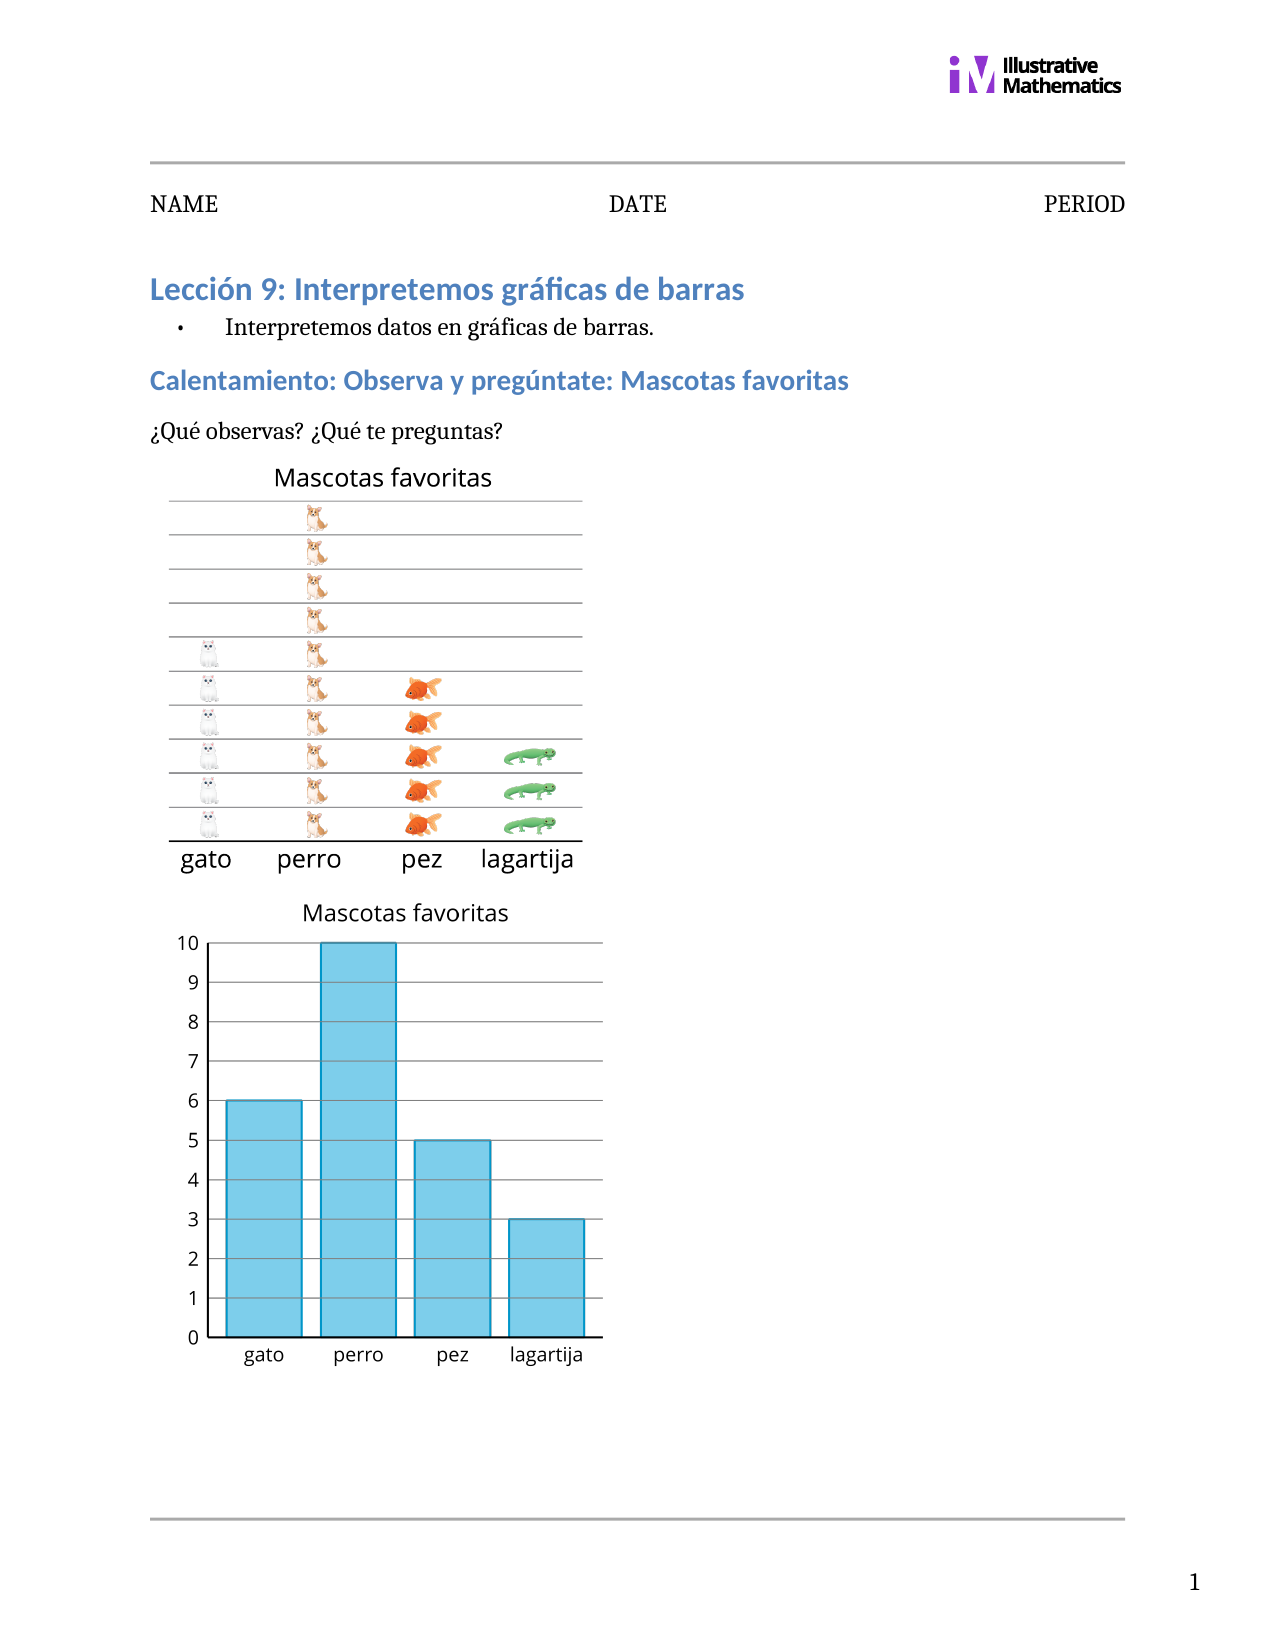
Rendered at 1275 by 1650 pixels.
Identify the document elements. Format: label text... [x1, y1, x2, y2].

text ¿Qué observas? ¿Qué te preguntas? [150, 417, 1125, 446]
picture [168, 464, 583, 877]
picture [949, 55, 1121, 93]
subtitle Calentamiento: Observa y pregúntate: Mascotas favoritas [150, 362, 1125, 398]
list Interpretemos datos en gráficas de barras. [175, 313, 1125, 342]
picture [168, 895, 604, 1374]
subtitle Lección 9: Interpretemos gráficas de barras [150, 268, 1125, 309]
